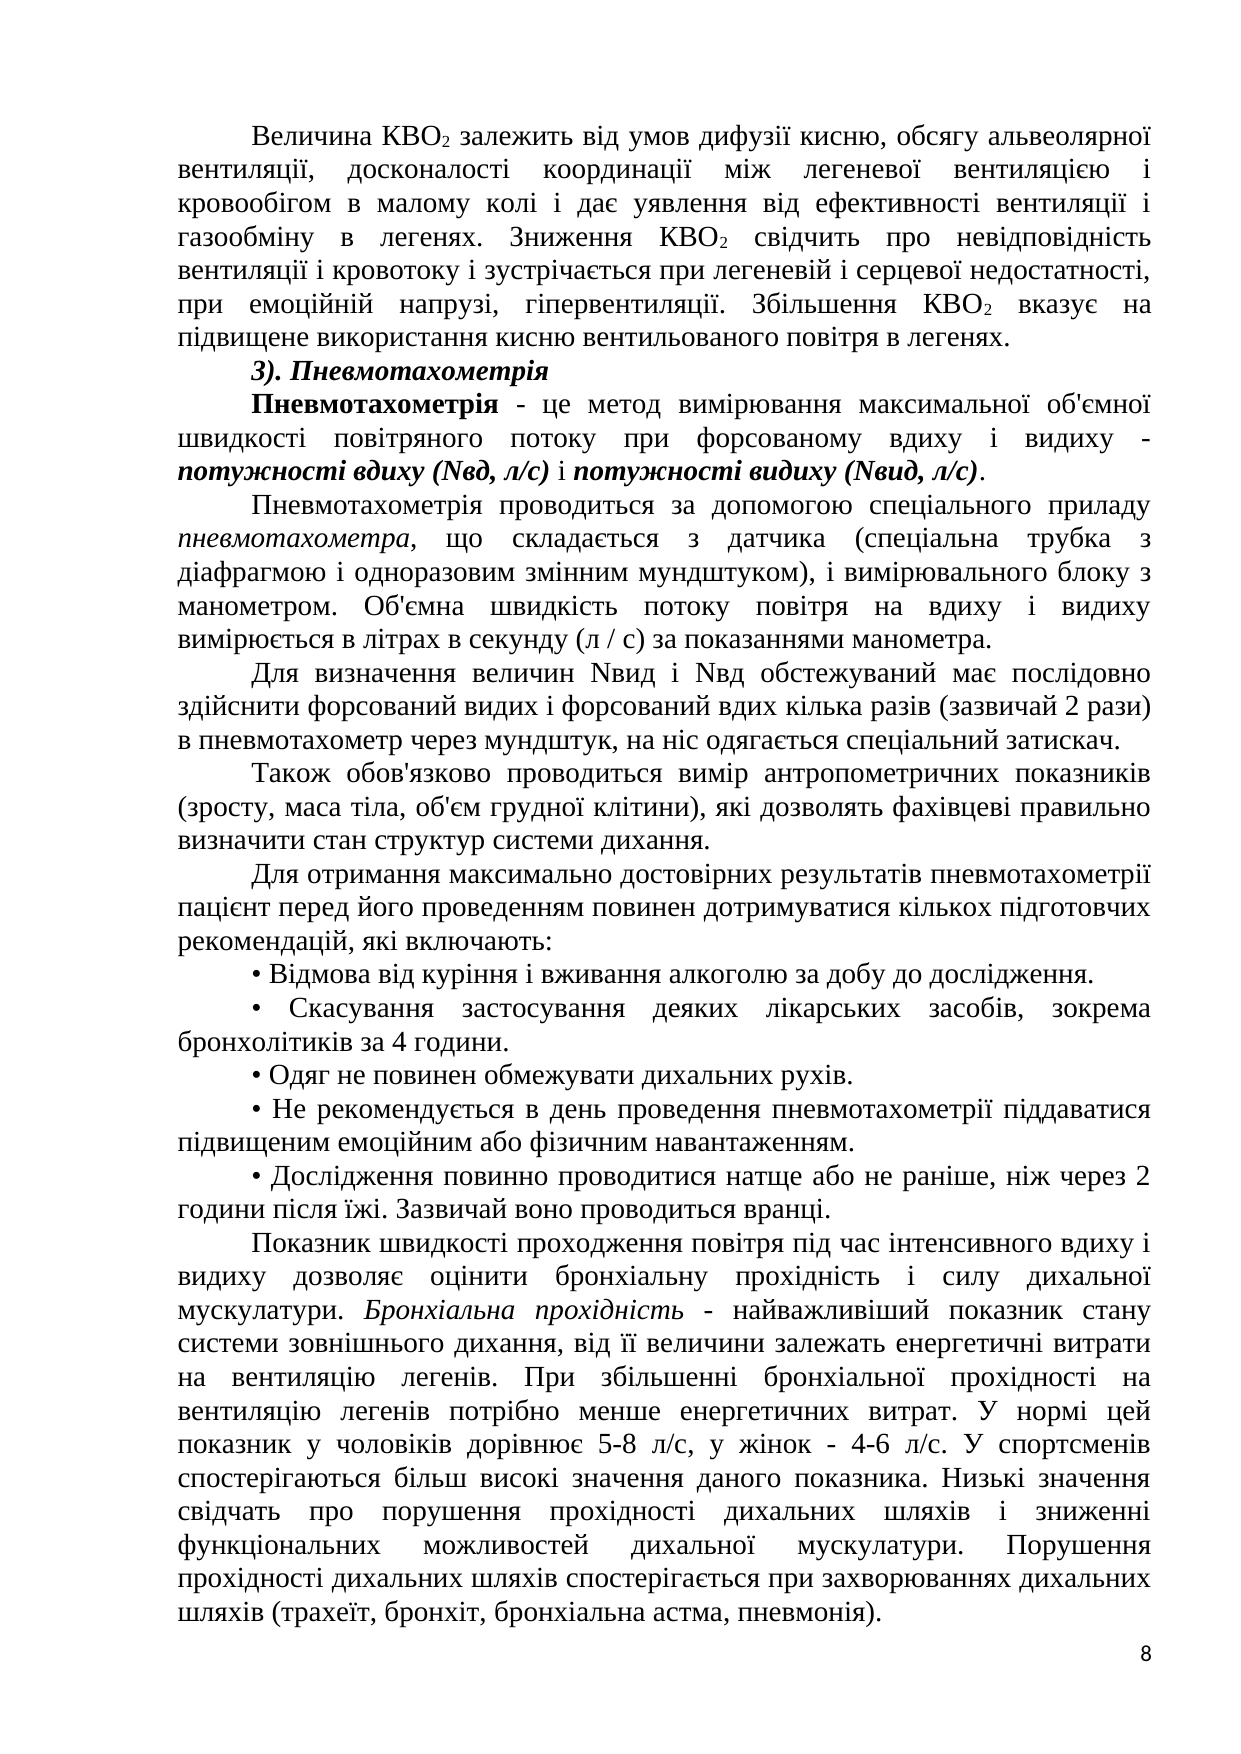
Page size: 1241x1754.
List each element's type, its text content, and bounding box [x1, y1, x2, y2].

text • Не рекомендується в день проведення пневмотахометрії піддаватися підвищеним емоційним або фізичним навантаженням. [177, 1091, 1152, 1158]
text Пневмотахометрія проводиться за допомогою спеціального приладу пневмотахометра, що складається з датчика (спеціальна трубка з діафрагмою і одноразовим змінним мундштуком), і вимірювального блоку з манометром. Об'ємна швидкість потоку повітря на вдиху і видиху вимірюється в літрах в секунду (л / с) за показаннями манометра. [177, 487, 1152, 655]
text • Скасування застосування деяких лікарських засобів, зокрема бронхолітиків за 4 години. [177, 990, 1152, 1057]
text Для отримання максимально достовірних результатів пневмотахометрії пацієнт перед його проведенням повинен дотримуватися кількох підготовчих рекомендацій, які включають: [177, 856, 1152, 957]
text • Відмова від куріння і вживання алкоголю за добу до дослідження. [177, 957, 1152, 990]
text • Дослідження повинно проводитися натще або не раніше, ніж через 2 години після їжі. Зазвичай воно проводиться вранці. [177, 1158, 1152, 1225]
text 3). Пневмотахометрія [177, 353, 1152, 386]
text • Одяг не повинен обмежувати дихальних рухів. [177, 1057, 1152, 1091]
text Також обов'язково проводиться вимір антропометричних показників (зросту, маса тіла, об'єм грудної клітини), які дозволять фахівцеві правильно визначити стан структур системи дихання. [177, 755, 1152, 856]
text Величина КВО2 залежить від умов дифузії кисню, обсягу альвеолярної вентиляції, досконалості координації між легеневої вентиляцією і кровообігом в малому колі і дає уявлення від ефективності вентиляції і газообміну в легенях. Зниження КВО2 свідчить про невідповідність вентиляції і кровотоку і зустрічається при легеневій і серцевої недостатності, при емоційній напрузі, гіпервентиляції. Збільшення КВО2 вказує на підвищене використання кисню вентильованого повітря в легенях. [177, 118, 1152, 353]
text Для визначення величин Nвид і Nвд обстежуваний має послідовно здійснити форсований видих і форсований вдих кілька разів (зазвичай 2 рази) в пневмотахометр через мундштук, на ніс одягається спеціальний затискач. [177, 655, 1152, 755]
text Показник швидкості проходження повітря під час інтенсивного вдиху і видиху дозволяє оцінити бронхіальну прохідність і силу дихальної мускулатури. Бронхіальна прохідність - найважливіший показник стану системи зовнішнього дихання, від її величини залежать енергетичні витрати на вентиляцію легенів. При збільшенні бронхіальної прохідності на вентиляцію легенів потрібно менше енергетичних витрат. У нормі цей показник у чоловіків дорівнює 5-8 л/с, у жінок - 4-6 л/с. У спортсменів спостерігаються більш високі значення даного показника. Низькі значення свідчать про порушення прохідності дихальних шляхів і зниженні функціональних можливостей дихальної мускулатури. Порушення прохідності дихальних шляхів спостерігається при захворюваннях дихальних шляхів (трахеїт, бронхіт, бронхіальна астма, пневмонія). [177, 1225, 1152, 1627]
text Пневмотахометрія - це метод вимірювання максимальної об'ємної швидкості повітряного потоку при форсованому вдиху і видиху - потужності вдиху (Nвд, л/с) і потужності видиху (Nвид, л/с). [177, 386, 1152, 487]
